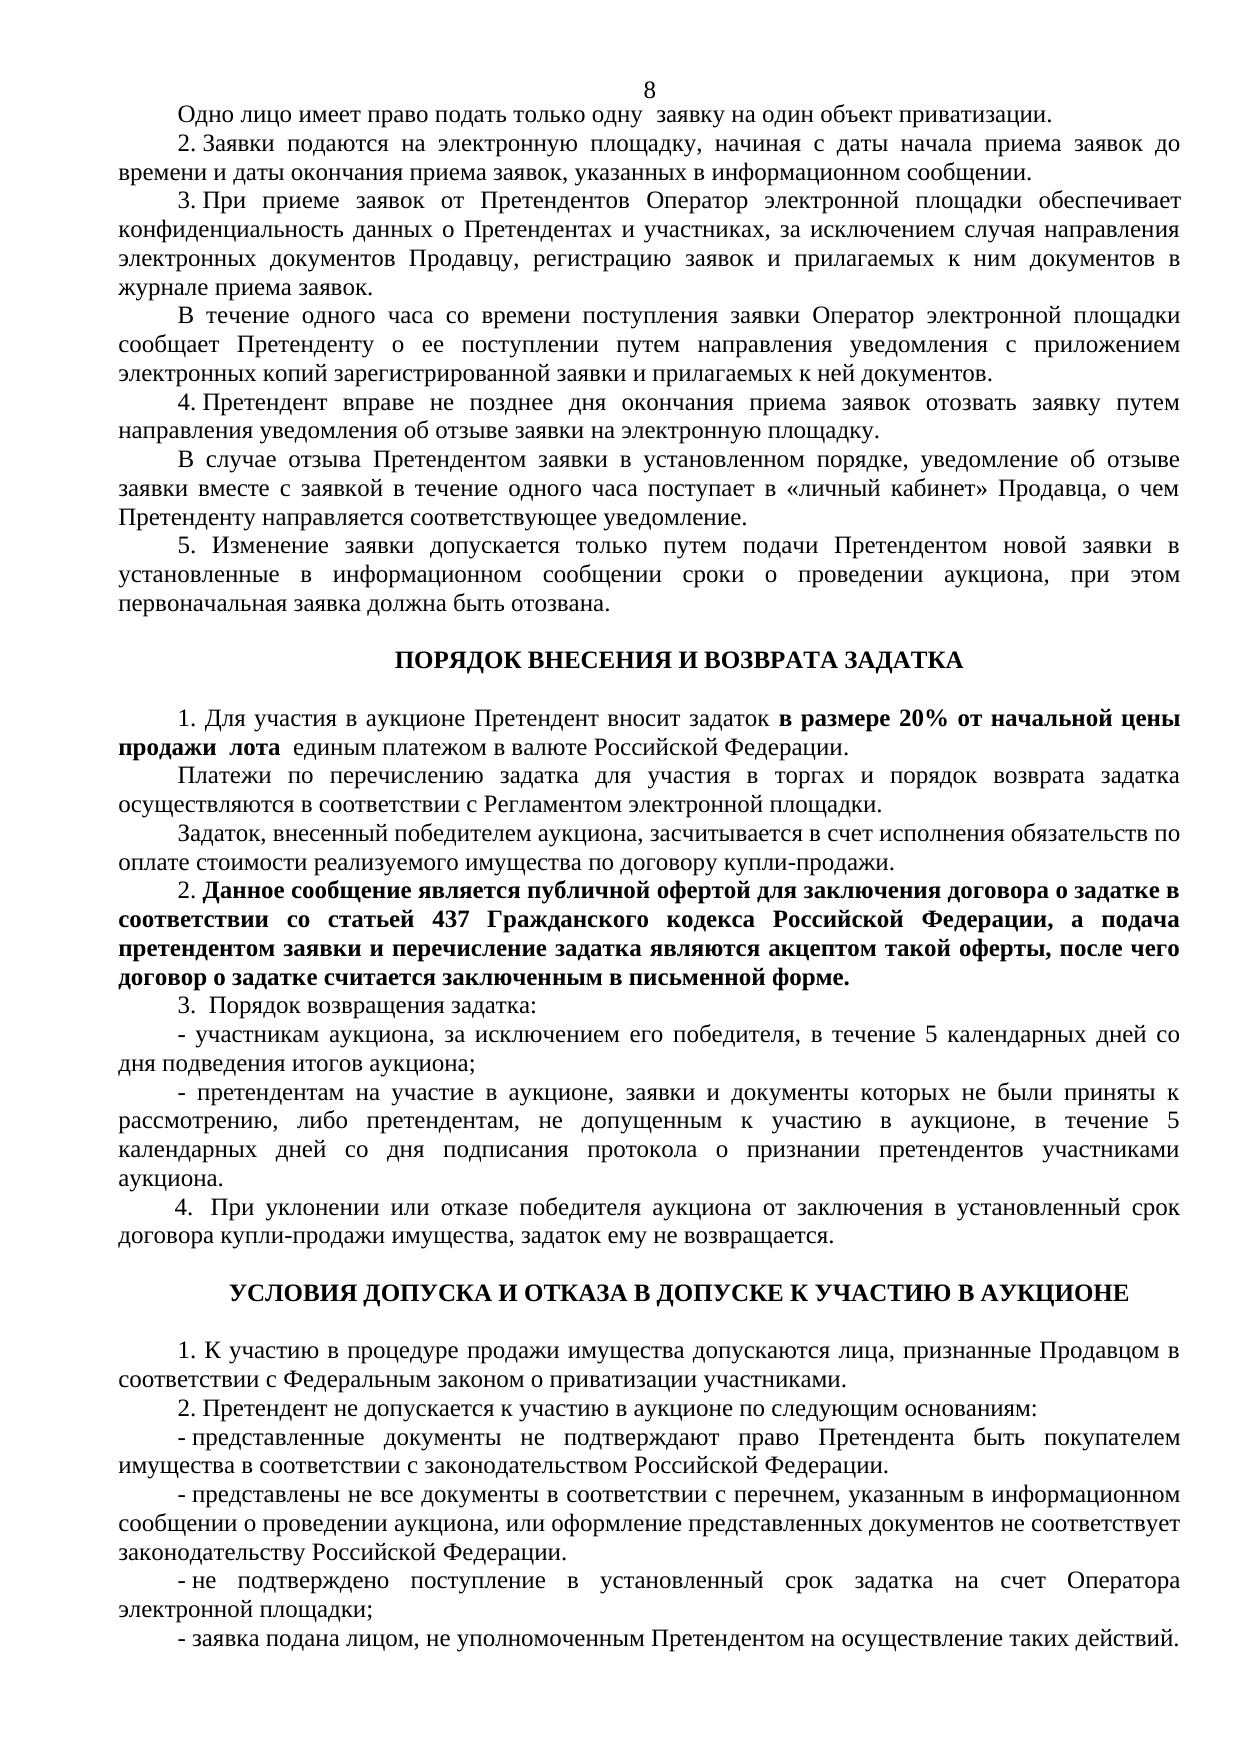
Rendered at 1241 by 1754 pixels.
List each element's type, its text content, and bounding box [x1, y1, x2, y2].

text Задаток, внесенный победителем аукциона, засчитывается в счет исполнения обязательств по оплате стоимости реализуемого имущества по договору купли-продажи. [118, 818, 1181, 875]
text Порядок внесения и возврата задатка [118, 645, 1181, 674]
text Одно лицо имеет право подать только одну заявку на один объект приватизации. [118, 99, 1181, 128]
text 2. Заявки подаются на электронную площадку, начиная с даты начала приема заявок до времени и даты окончания приема заявок, указанных в информационном сообщении. [118, 128, 1181, 185]
text - не подтверждено поступление в установленный срок задатка на счет Оператора электронной площадки; [118, 1565, 1181, 1623]
text В случае отзыва Претендентом заявки в установленном порядке, уведомление об отзыве заявки вместе с заявкой в течение одного часа поступает в «личный кабинет» Продавца, о чем Претенденту направляется соответствующее уведомление. [118, 444, 1181, 530]
text 4. При уклонении или отказе победителя аукциона от заключения в установленный срок договора купли-продажи имущества, задаток ему не возвращается. [118, 1192, 1181, 1249]
text Платежи по перечислению задатка для участия в торгах и порядок возврата задатка осуществляются в соответствии с Регламентом электронной площадки. [118, 760, 1181, 818]
text - участникам аукциона, за исключением его победителя, в течение 5 календарных дней со дня подведения итогов аукциона; [118, 1019, 1181, 1077]
text 2. Претендент не допускается к участию в аукционе по следующим основаниям: [118, 1393, 1181, 1422]
text 1. Для участия в аукционе Претендент вносит задаток в размере 20% от начальной цены продажи лота единым платежом в валюте Российской Федерации. [118, 703, 1181, 760]
text 3. При приеме заявок от Претендентов Оператор электронной площадки обеспечивает конфиденциальность данных о Претендентах и участниках, за исключением случая направления электронных документов Продавцу, регистрацию заявок и прилагаемых к ним документов в журнале приема заявок. [118, 185, 1181, 300]
text В течение одного часа со времени поступления заявки Оператор электронной площадки сообщает Претенденту о ее поступлении путем направления уведомления с приложением электронных копий зарегистрированной заявки и прилагаемых к ней документов. [118, 300, 1181, 387]
text 3. Порядок возвращения задатка: [118, 990, 1181, 1019]
text 4. Претендент вправе не позднее дня окончания приема заявок отозвать заявку путем направления уведомления об отзыве заявки на электронную площадку. [118, 387, 1181, 444]
text - заявка подана лицом, не уполномоченным Претендентом на осуществление таких действий. [118, 1623, 1181, 1652]
text - представлены не все документы в соответствии с перечнем, указанным в информационном сообщении о проведении аукциона, или оформление представленных документов не соответствует законодательству Российской Федерации. [118, 1479, 1181, 1565]
text - претендентам на участие в аукционе, заявки и документы которых не были приняты к рассмотрению, либо претендентам, не допущенным к участию в аукционе, в течение 5 календарных дней со дня подписания протокола о признании претендентов участниками аукциона. [118, 1077, 1181, 1192]
text 2. Данное сообщение является публичной офертой для заключения договора о задатке в соответствии со статьей 437 Гражданского кодекса Российской Федерации, а подача претендентом заявки и перечисление задатка являются акцептом такой оферты, после чего договор о задатке считается заключенным в письменной форме. [118, 875, 1181, 990]
text Условия допуска и отказа в допуске к участию в аукционе [118, 1278, 1181, 1307]
text 5. Изменение заявки допускается только путем подачи Претендентом новой заявки в установленные в информационном сообщении сроки о проведении аукциона, при этом первоначальная заявка должна быть отозвана. [118, 530, 1181, 617]
text 1. К участию в процедуре продажи имущества допускаются лица, признанные Продавцом в соответствии с Федеральным законом о приватизации участниками. [118, 1335, 1181, 1393]
text - представленные документы не подтверждают право Претендента быть покупателем имущества в соответствии с законодательством Российской Федерации. [118, 1422, 1181, 1479]
